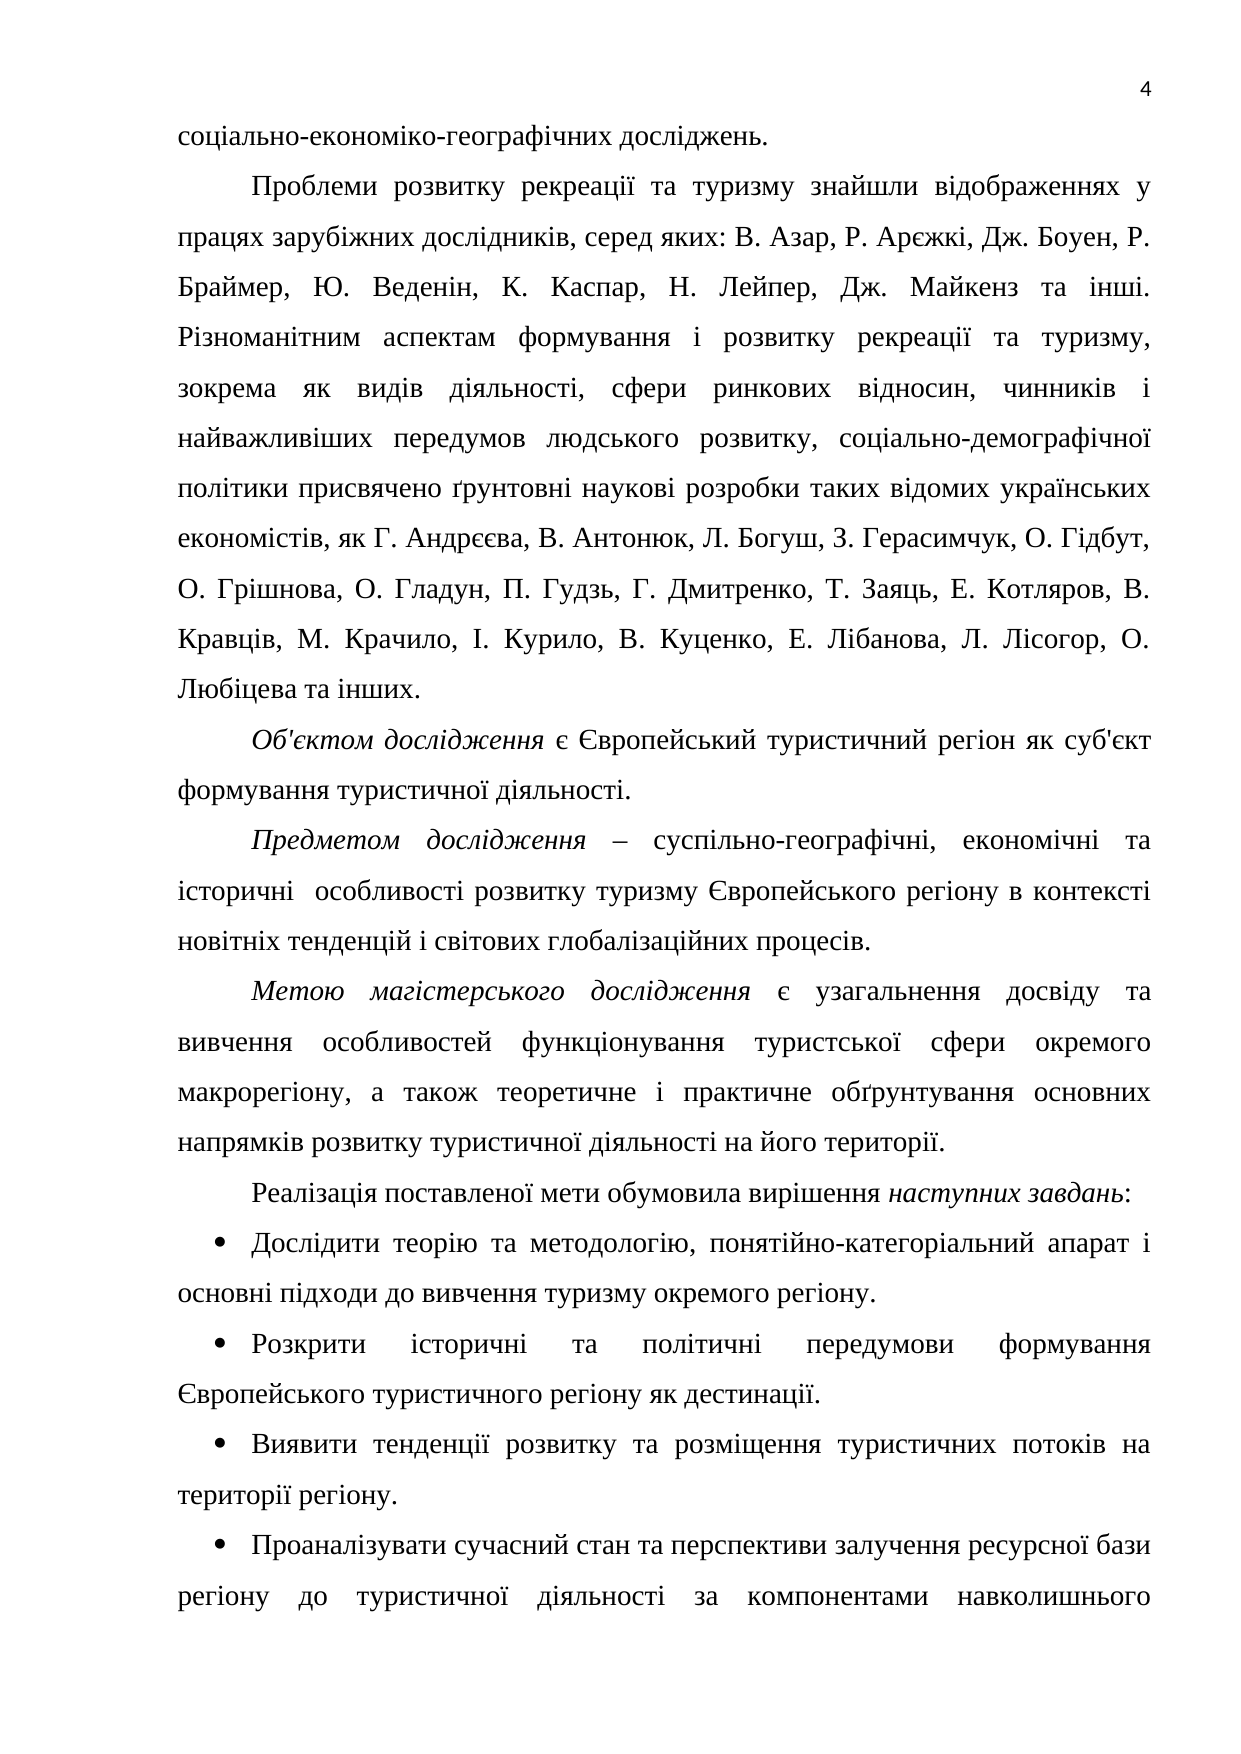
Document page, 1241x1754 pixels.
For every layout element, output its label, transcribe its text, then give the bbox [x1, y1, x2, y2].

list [177, 1527, 1152, 1611]
text Реалізація поставленої мети обумовила вирішення наступних завдань: [177, 1175, 1152, 1208]
list Розкрити історичні та політичні передумови формування Європейського туристичного регіону як дестинації. [177, 1326, 1152, 1410]
text Об'єктом дослідження є Європейський туристичний регіон як суб'єкт формування туристичної діяльності. [177, 722, 1152, 806]
list Дослідити теорію та методологію, понятійно-категоріальний апарат і основні підходи до вивчення туризму окремого регіону. [177, 1225, 1152, 1309]
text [177, 118, 1152, 152]
list Виявити тенденції розвитку та розміщення туристичних потоків на території регіону. [177, 1426, 1152, 1510]
text Предметом дослідження – суспільно-географічні, економічні та історичні особливості розвитку туризму Європейського регіону в контексті новітніх тенденцій і світових глобалізаційних процесів. [177, 822, 1152, 957]
text Метою магістерського дослідження є узагальнення досвіду та вивчення особливостей функціонування туристської сфери окремого макрорегіону, а також теоретичне і практичне обґрунтування основних напрямків розвитку туристичної діяльності на його території. [177, 973, 1152, 1158]
text Проблеми розвитку рекреації та туризму знайшли відображеннях у працях зарубіжних дослідників, серед яких: В. Азар, Р. Арєжкі, Дж. Боуен, Р. Браймер, Ю. Веденін, К. Каспар, Н. Лейпер, Дж. Майкенз та інші. Різноманітним аспектам формування і розвитку рекреації та туризму, зокрема як видів діяльності, сфери ринкових відносин, чинників і найважливіших передумов людського розвитку, соціально-демографічної політики присвячено ґрунтовні наукові розробки таких відомих українських економістів, як Г. Андрєєва, В. Антонюк, Л. Богуш, З. Герасимчук, О. Гідбут, О. Грішнова, О. Гладун, П. Гудзь, Г. Дмитренко, Т. Заяць, Е. Котляров, В. Кравців, М. Крачило, І. Курило, В. Куценко, Е. Лібанова, Л. Лісогор, О. Любіцева та інших. [177, 168, 1152, 705]
